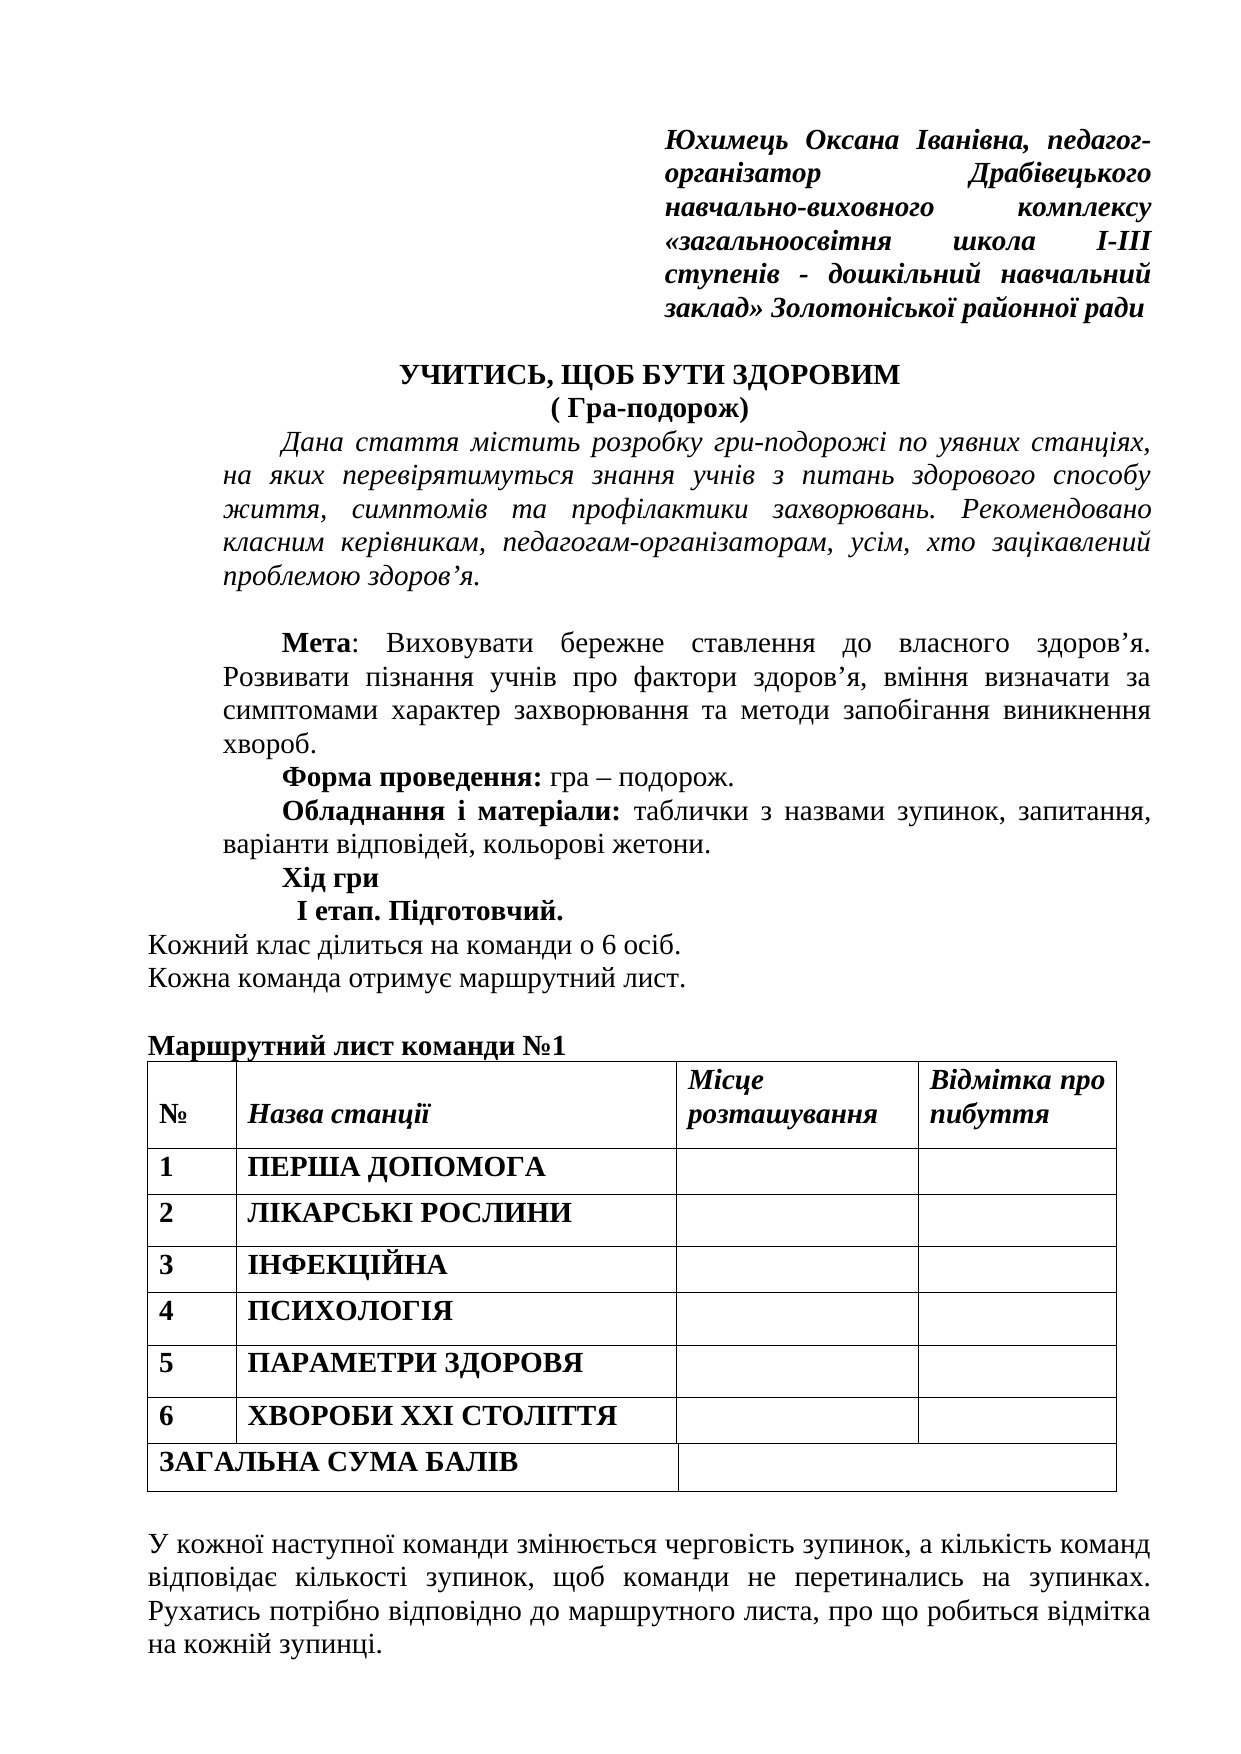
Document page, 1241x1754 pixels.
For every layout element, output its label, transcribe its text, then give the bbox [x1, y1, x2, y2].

text Мета: Виховувати бережне ставлення до власного здоров’я. Розвивати пізнання учнів про фактори здоров’я, вміння визначати за симптомами характер захворювання та методи запобігання виникнення хвороб. [223, 625, 1152, 759]
text У кожної наступної команди змінюється черговість зупинок, а кількість команд відповідає кількості зупинок, щоб команди не перетинались на зупинках. Рухатись потрібно відповідно до маршрутного листа, про що робиться відмітка на кожній зупинці. [148, 1526, 1152, 1660]
text Маршрутний лист команди №1 [148, 1028, 1152, 1061]
table_cell 1 [148, 1149, 236, 1194]
table_cell 6 [148, 1398, 236, 1443]
table_cell ХВОРОБИ ХХІ СТОЛІТТЯ [237, 1398, 676, 1443]
table_cell [677, 1398, 918, 1443]
table_cell ПЕРША ДОПОМОГА [237, 1149, 676, 1194]
table_cell [919, 1293, 1116, 1344]
text Дана стаття містить розробку гри-подорожі по уявних станціях, на яких перевірятимуться знання учнів з питань здорового способу життя, симптомів та профілактики захворювань. Рекомендовано класним керівникам, педагогам-організаторам, усім, хто зацікавлений проблемою здоров’я. [223, 424, 1152, 592]
table_cell [677, 1293, 918, 1344]
text Хід гри [223, 860, 1152, 893]
table_cell [677, 1247, 918, 1292]
text Юхимець Оксана Іванівна, педагог-організатор Драбівецького навчально-виховного комплексу «загальноосвітня школа І-ІІІ ступенів - дошкільний навчальний заклад» Золотоніської районної ради [664, 122, 1152, 323]
table_cell 3 [148, 1247, 236, 1292]
table_cell 5 [148, 1346, 236, 1397]
table_cell [919, 1247, 1116, 1292]
text Кожна команда отримує маршрутний лист. [148, 961, 1152, 994]
table_cell [919, 1149, 1116, 1194]
table_cell [677, 1346, 918, 1397]
text Форма проведення: гра – подорож. [223, 759, 1152, 793]
table_cell [919, 1346, 1116, 1397]
table_cell ІНФЕКЦІЙНА [237, 1247, 676, 1292]
table_cell ПАРАМЕТРИ ЗДОРОВЯ [237, 1346, 676, 1397]
table_cell 4 [148, 1293, 236, 1344]
text І етап. Підготовчий. [223, 893, 1152, 927]
table_header № [148, 1062, 236, 1148]
text Обладнання і матеріали: таблички з назвами зупинок, запитання, варіанти відповідей, кольорові жетони. [223, 793, 1152, 860]
table_cell ПСИХОЛОГІЯ [237, 1293, 676, 1344]
text УЧИТИСЬ, ЩОБ БУТИ ЗДОРОВИМ [148, 357, 1152, 390]
table_cell [679, 1444, 1116, 1491]
table_cell ЗАГАЛЬНА СУМА БАЛІВ [148, 1444, 678, 1491]
table_cell [919, 1398, 1116, 1443]
table_cell [677, 1195, 918, 1246]
table_cell [677, 1149, 918, 1194]
table_header Місце розташування [677, 1062, 918, 1148]
table_cell [919, 1195, 1116, 1246]
table_header Відмітка про пибуття [919, 1062, 1116, 1148]
table_header Назва станції [237, 1062, 676, 1148]
table_cell ЛІКАРСЬКІ РОСЛИНИ [237, 1195, 676, 1246]
text ( Гра-подорож) [148, 390, 1152, 424]
table_cell 2 [148, 1195, 236, 1246]
text Кожний клас ділиться на команди о 6 осіб. [148, 927, 1152, 961]
